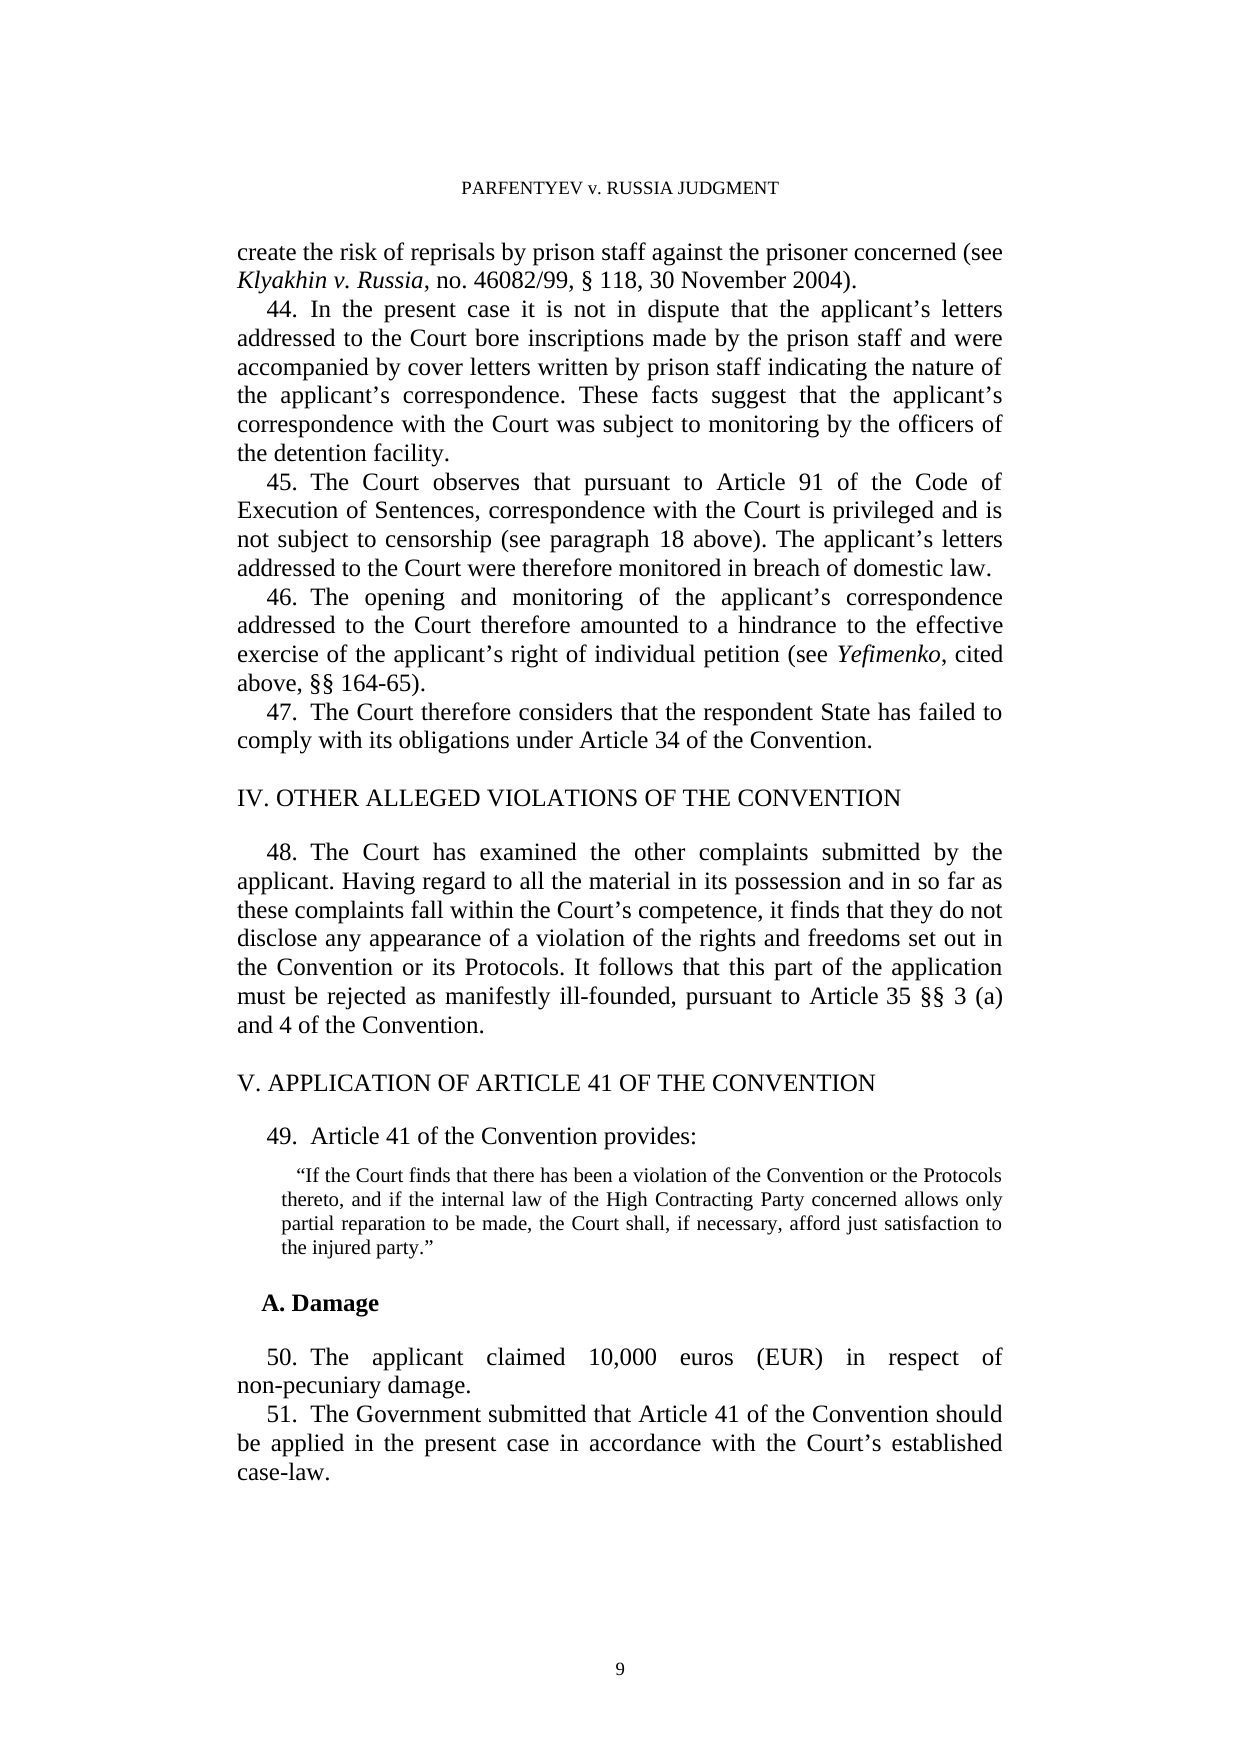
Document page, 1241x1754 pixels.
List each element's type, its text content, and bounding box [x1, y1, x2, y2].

text 46. The opening and monitoring of the applicant’s correspondence addressed to the Court therefore amounted to a hindrance to the effective exercise of the applicant’s right of individual petition (see Yefimenko, cited above, §§ 164-65). [237, 582, 1003, 697]
text 50. The applicant claimed 10,000 euros (EUR) in respect of non-pecuniary damage. [237, 1342, 1003, 1399]
text 47. The Court therefore considers that the respondent State has failed to comply with its obligations under Article 34 of the Convention. [237, 697, 1003, 754]
text 51. The Government submitted that Article 41 of the Convention should be applied in the present case in accordance with the Court’s established case-law. [237, 1399, 1003, 1486]
text “If the Court finds that there has been a violation of the Convention or the Protocols thereto, and if the internal law of the High Contracting Party concerned allows only partial reparation to be made, the Court shall, if necessary, afford just satisfaction to the injured party.” [281, 1163, 1003, 1259]
text 49. Article 41 of the Convention provides: [237, 1121, 1003, 1150]
list OTHER ALLEGED VIOLATIONS OF THE CONVENTION [237, 783, 1003, 812]
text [237, 237, 1003, 294]
text 45. The Court observes that pursuant to Article 91 of the Code of Execution of Sentences, correspondence with the Court is privileged and is not subject to censorship (see paragraph 18 above). The applicant’s letters addressed to the Court were therefore monitored in breach of domestic law. [237, 467, 1003, 582]
list APPLICATION OF ARTICLE 41 OF THE CONVENTION [237, 1068, 1003, 1096]
list A. Damage [261, 1288, 1003, 1317]
text 44. In the present case it is not in dispute that the applicant’s letters addressed to the Court bore inscriptions made by the prison staff and were accompanied by cover letters written by prison staff indicating the nature of the applicant’s correspondence. These facts suggest that the applicant’s correspondence with the Court was subject to monitoring by the officers of the detention facility. [237, 294, 1003, 467]
text 48. The Court has examined the other complaints submitted by the applicant. Having regard to all the material in its possession and in so far as these complaints fall within the Court’s competence, it finds that they do not disclose any appearance of a violation of the rights and freedoms set out in the Convention or its Protocols. It follows that this part of the application must be rejected as manifestly ill-founded, pursuant to Article 35 §§ 3 (a) and 4 of the Convention. [237, 837, 1003, 1038]
